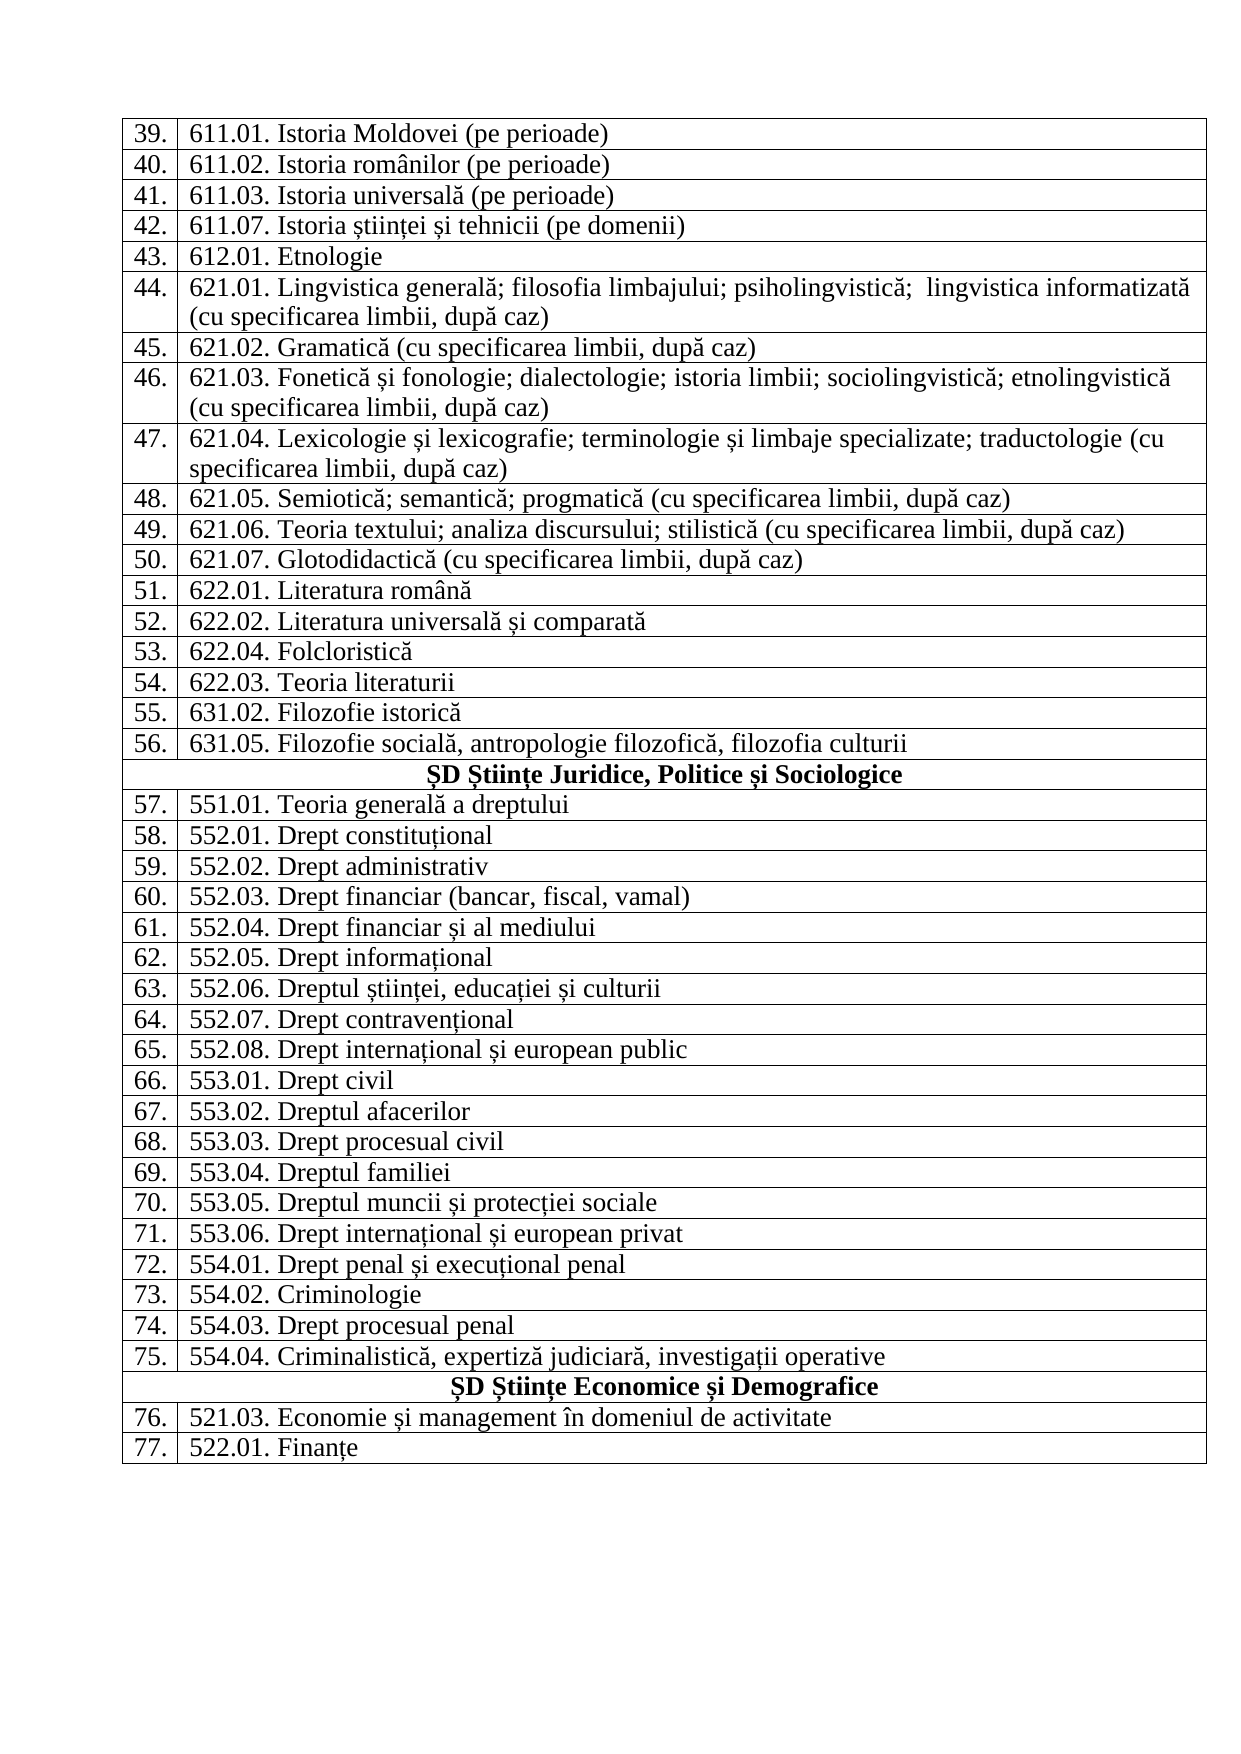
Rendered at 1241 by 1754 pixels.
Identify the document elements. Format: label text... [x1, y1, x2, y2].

table_cell [123, 515, 177, 544]
table_cell 621.05. Semiotică; semantică; progmatică (cu specificarea limbii, după caz) [178, 484, 1206, 513]
table_cell [123, 851, 177, 881]
table_cell 621.04. Lexicologie și lexicografie; terminologie și limbaje specializate; traductologie (cu specificarea limbii, după caz) [178, 424, 1206, 483]
table_cell 631.02. Filozofie istorică [178, 698, 1206, 728]
table_cell [123, 242, 177, 271]
table_cell [123, 974, 177, 1003]
table_cell 553.04. Dreptul familiei [178, 1158, 1206, 1187]
table_cell 621.01. Lingvistica generală; filosofia limbajului; psiholingvistică; lingvistica informatizată (cu specificarea limbii, după caz) [178, 272, 1206, 332]
table_cell 553.05. Dreptul muncii și protecției sociale [178, 1188, 1206, 1218]
table_cell 522.01. Finanțe [178, 1433, 1206, 1463]
table_cell [123, 1311, 177, 1340]
table_cell [123, 150, 177, 179]
table_cell [123, 545, 177, 575]
table_cell [123, 1219, 177, 1248]
table_cell 552.08. Drept internațional și european public [178, 1035, 1206, 1065]
table_cell 553.03. Drept procesual civil [178, 1127, 1206, 1157]
table_cell 554.02. Criminologie [178, 1280, 1206, 1310]
table_cell [123, 668, 177, 697]
table_cell [123, 484, 177, 513]
table_cell 622.01. Literatura română [178, 576, 1206, 605]
table_cell 621.03. Fonetică și fonologie; dialectologie; istoria limbii; sociolingvistică; etnolingvistică (cu specificarea limbii, după caz) [178, 363, 1206, 422]
table_cell [123, 606, 177, 636]
table_cell [123, 119, 177, 149]
table_cell 622.03. Teoria literaturii [178, 668, 1206, 697]
table_cell 611.01. Istoria Moldovei (pe perioade) [178, 119, 1206, 149]
table_cell 621.07. Glotodidactică (cu specificarea limbii, după caz) [178, 545, 1206, 575]
table_cell 552.05. Drept informațional [178, 943, 1206, 973]
table_cell 621.06. Teoria textului; analiza discursului; stilistică (cu specificarea limbii, după caz) [178, 515, 1206, 544]
table_cell [123, 1188, 177, 1218]
table_cell [123, 1158, 177, 1187]
table_cell [123, 424, 177, 483]
table_cell ȘD Științe Juridice, Politice și Sociologice [123, 760, 1206, 789]
table_cell 553.02. Dreptul afacerilor [178, 1096, 1206, 1126]
table_cell 552.01. Drept constituțional [178, 821, 1206, 850]
table_cell 552.04. Drept financiar și al mediului [178, 913, 1206, 942]
table_cell [123, 363, 177, 422]
table_cell 554.04. Criminalistică, expertiză judiciară, investigații operative [178, 1341, 1206, 1371]
table_cell 611.02. Istoria românilor (pe perioade) [178, 150, 1206, 179]
table_cell [123, 1005, 177, 1034]
table_cell 621.02. Gramatică (cu specificarea limbii, după caz) [178, 333, 1206, 362]
table_cell [123, 729, 177, 758]
table_cell 631.05. Filozofie socială, antropologie filozofică, filozofia culturii [178, 729, 1206, 758]
table_cell 612.01. Etnologie [178, 242, 1206, 271]
table_cell 553.06. Drept internațional și european privat [178, 1219, 1206, 1248]
table_cell [123, 1096, 177, 1126]
table_cell [123, 272, 177, 332]
table_cell 552.02. Drept administrativ [178, 851, 1206, 881]
table_cell [123, 790, 177, 820]
table_cell 554.03. Drept procesual penal [178, 1311, 1206, 1340]
table_cell 553.01. Drept civil [178, 1066, 1206, 1095]
table_cell 622.02. Literatura universală și comparată [178, 606, 1206, 636]
table_cell 554.01. Drept penal și execuțional penal [178, 1250, 1206, 1279]
table_cell [123, 1403, 177, 1432]
table_cell [123, 1127, 177, 1157]
table_cell [123, 333, 177, 362]
table_cell [123, 882, 177, 912]
table_cell 611.07. Istoria științei și tehnicii (pe domenii) [178, 211, 1206, 241]
table_cell 552.07. Drept contravențional [178, 1005, 1206, 1034]
table_cell [123, 211, 177, 241]
table_cell [123, 698, 177, 728]
table_cell [123, 637, 177, 667]
table_cell 622.04. Folcloristică [178, 637, 1206, 667]
table_cell [123, 821, 177, 850]
table_cell [123, 1035, 177, 1065]
table_cell [123, 1341, 177, 1371]
table_cell [123, 180, 177, 210]
table_cell [123, 1433, 177, 1463]
table_cell 551.01. Teoria generală a dreptului [178, 790, 1206, 820]
table_cell [123, 1280, 177, 1310]
table_cell [123, 1250, 177, 1279]
table_cell ȘD Științe Economice și Demografice [123, 1372, 1206, 1402]
table_cell [123, 576, 177, 605]
table_cell [123, 943, 177, 973]
table_cell [123, 913, 177, 942]
table_cell [123, 1066, 177, 1095]
table_cell 552.03. Drept financiar (bancar, fiscal, vamal) [178, 882, 1206, 912]
table_cell 611.03. Istoria universală (pe perioade) [178, 180, 1206, 210]
table_cell 521.03. Economie și management în domeniul de activitate [178, 1403, 1206, 1432]
table_cell 552.06. Dreptul științei, educației și culturii [178, 974, 1206, 1003]
